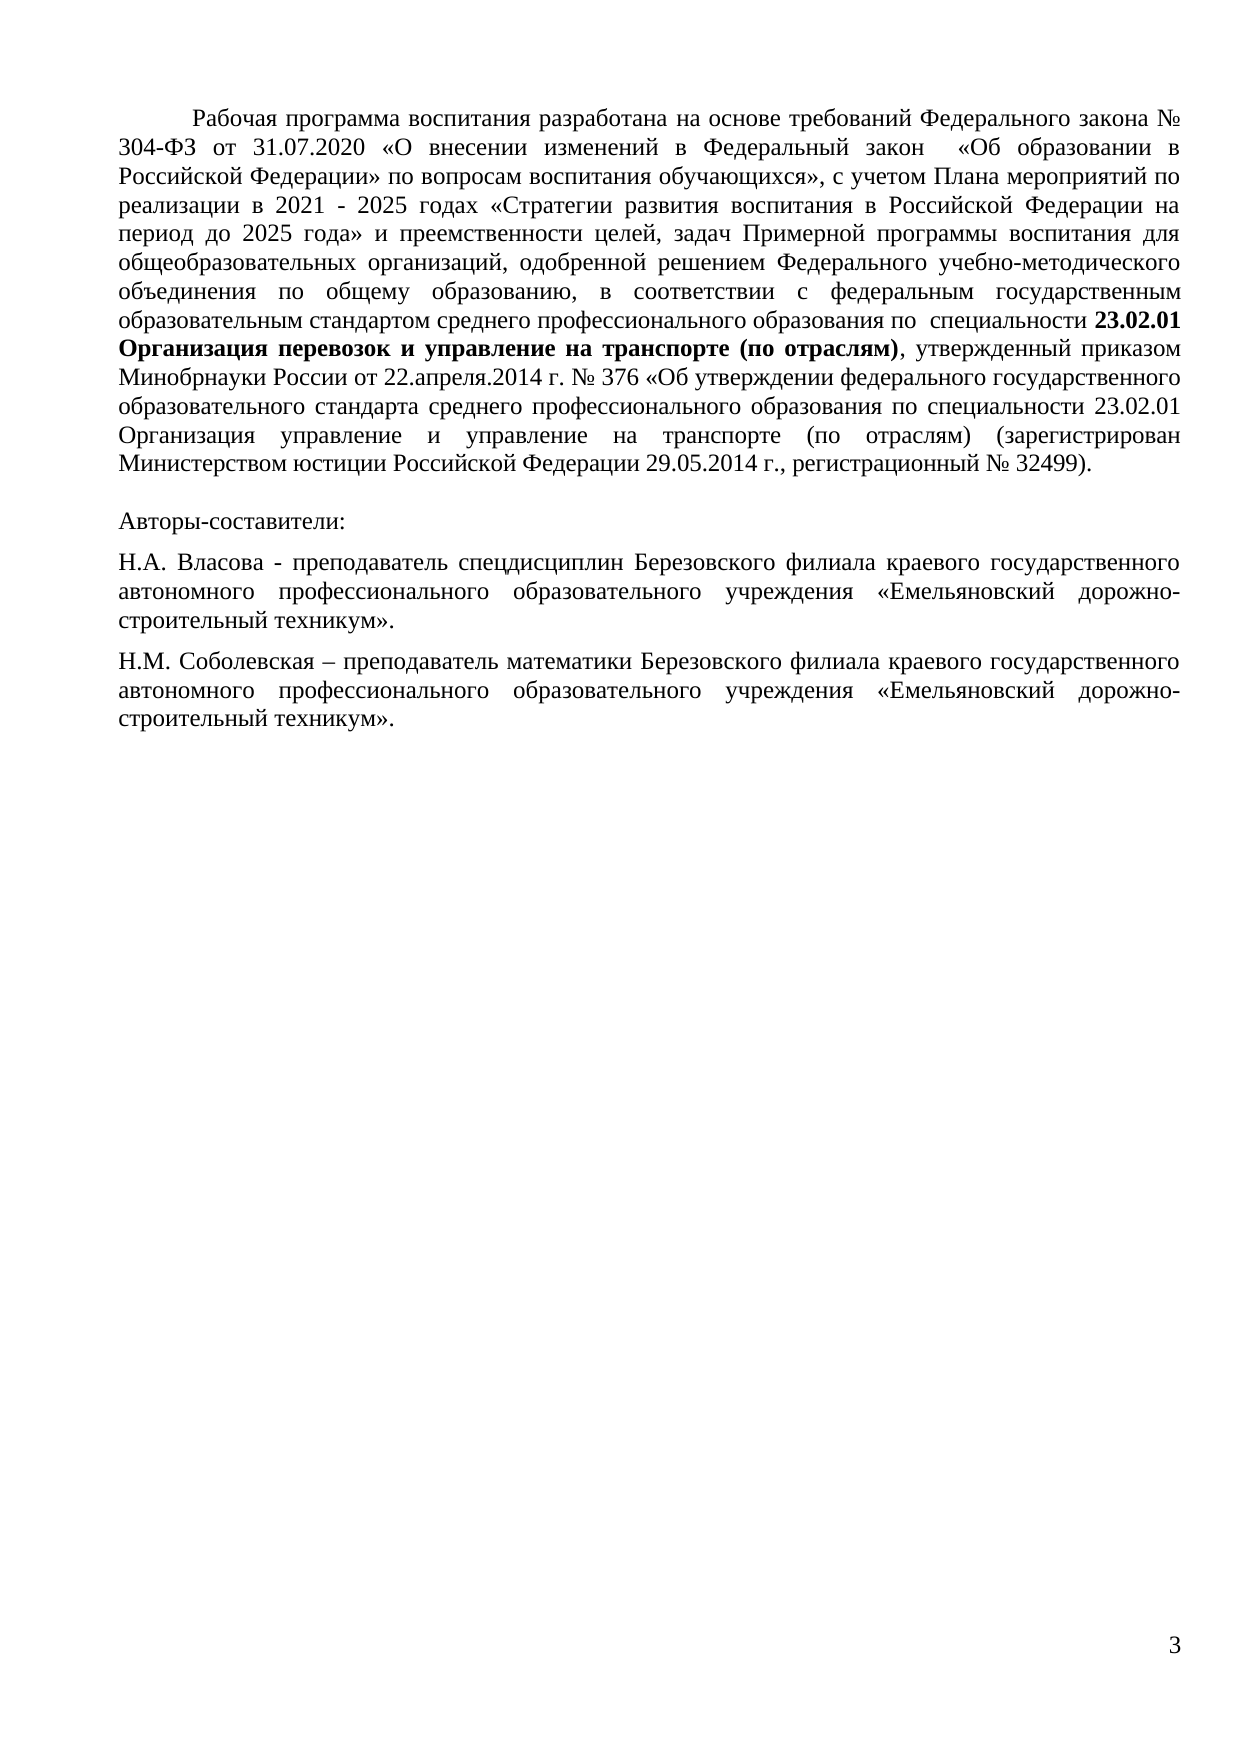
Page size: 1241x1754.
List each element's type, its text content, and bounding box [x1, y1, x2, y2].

text Н.А. Власова - преподаватель спецдисциплин Березовского филиала краевого государственного автономного профессионального образовательного учреждения «Емельяновский дорожно-строительный техникум». [118, 547, 1181, 633]
text Авторы-составители: [118, 506, 1181, 535]
text Н.М. Соболевская – преподаватель математики Березовского филиала краевого государственного автономного профессионального образовательного учреждения «Емельяновский дорожно-строительный техникум». [118, 646, 1181, 732]
text Рабочая программа воспитания разработана на основе требований Федерального закона № 304-ФЗ от 31.07.2020 «О внесении изменений в Федеральный закон «Об образовании в Российской Федерации» по вопросам воспитания обучающихся», с учетом Плана мероприятий по реализации в 2021 - 2025 годах «Стратегии развития воспитания в Российской Федерации на период до 2025 года» и преемственности целей, задач Примерной программы воспитания для общеобразовательных организаций, одобренной решением Федерального учебно-методического объединения по общему образованию, в соответствии с федеральным государственным образовательным стандартом среднего профессионального образования по специальности 23.02.01 Организация перевозок и управление на транспорте (по отраслям), утвержденный приказом Минобрнауки России от 22.апреля.2014 г. № 376 «Об утверждении федерального государственного образовательного стандарта среднего профессионального образования по специальности 23.02.01 Организация управление и управление на транспорте (по отраслям) (зарегистрирован Министерством юстиции Российской Федерации 29.05.2014 г., регистрационный № 32499). [118, 103, 1181, 477]
